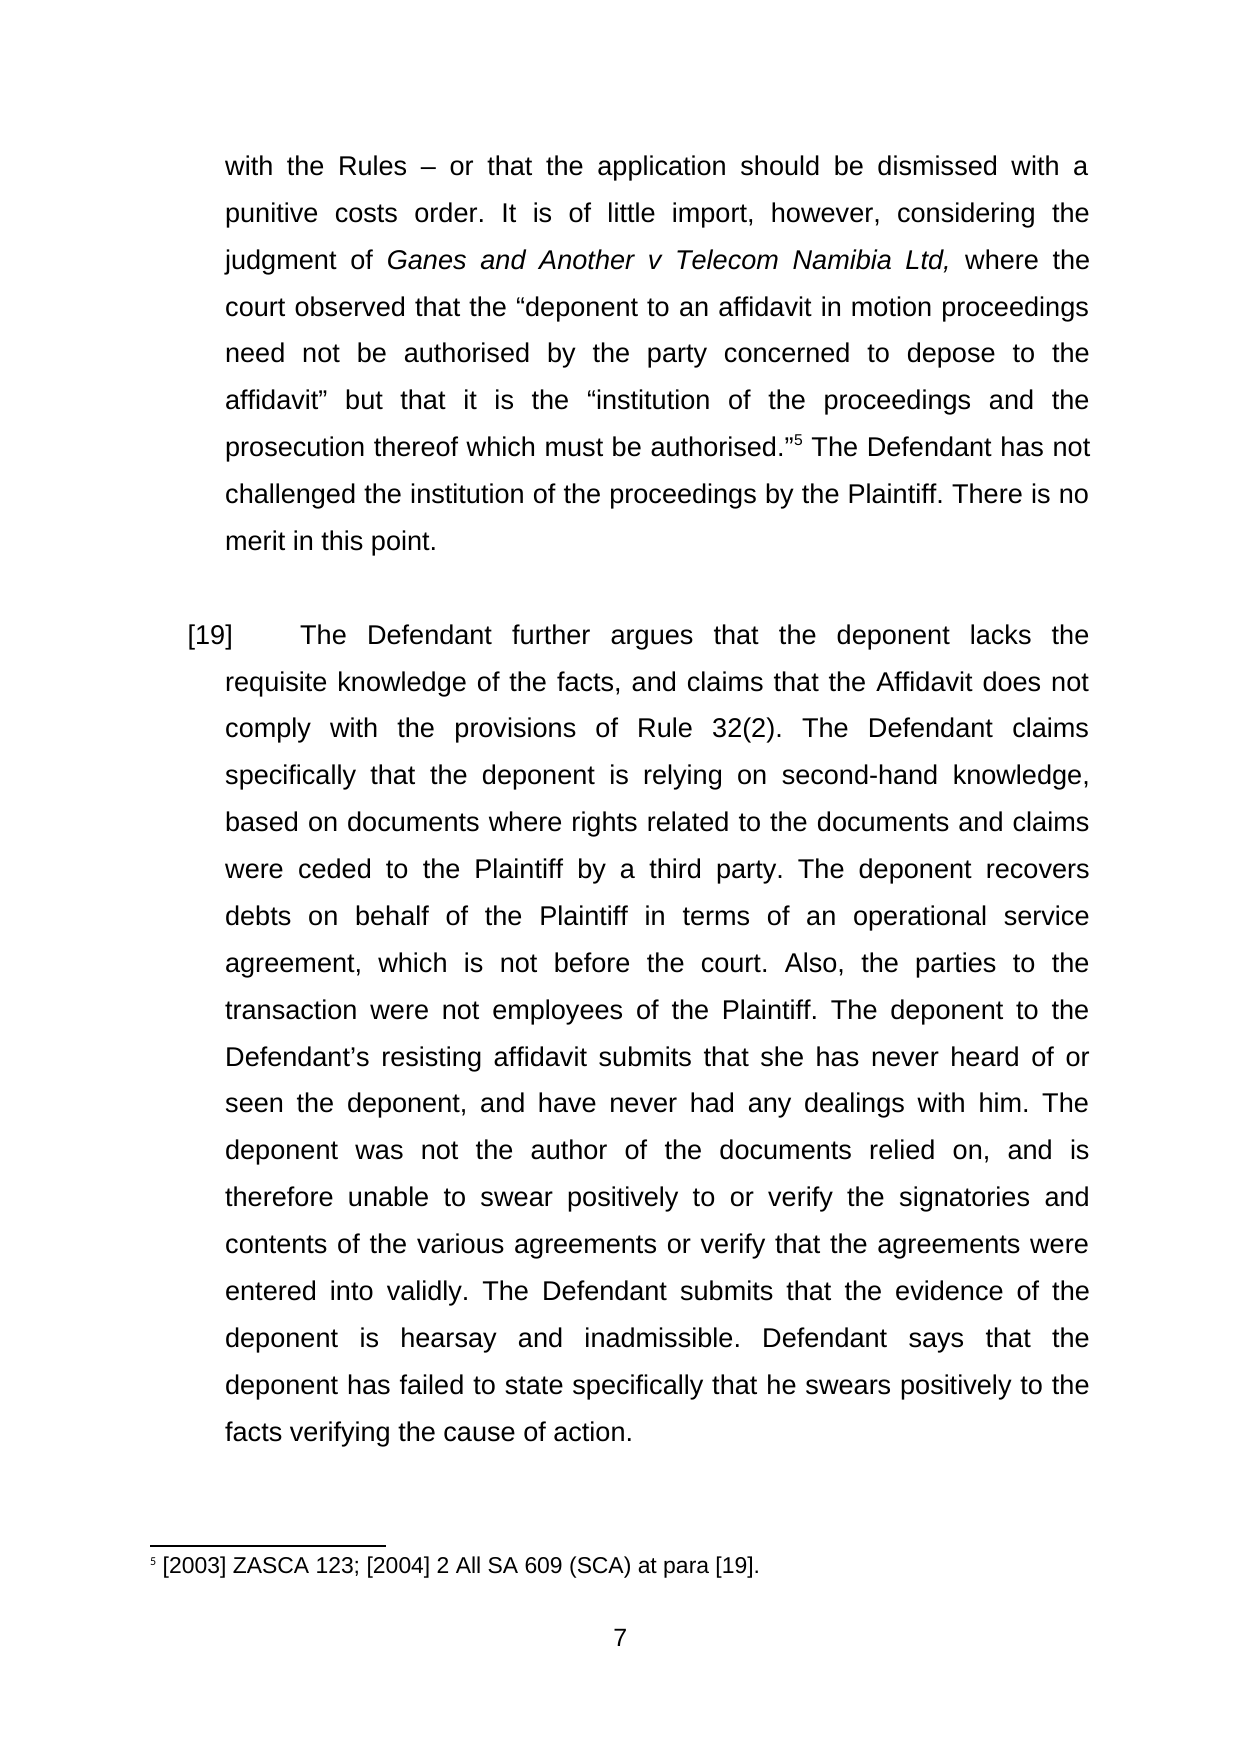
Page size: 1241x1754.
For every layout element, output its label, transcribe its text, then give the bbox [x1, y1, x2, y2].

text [187, 150, 1090, 556]
text [19] The Defendant further argues that the deponent lacks the requisite knowledge of the facts, and claims that the Affidavit does not comply with the provisions of Rule 32(2). The Defendant claims specifically that the deponent is relying on second-hand knowledge, based on documents where rights related to the documents and claims were ceded to the Plaintiff by a third party. The deponent recovers debts on behalf of the Plaintiff in terms of an operational service agreement, which is not before the court. Also, the parties to the transaction were not employees of the Plaintiff. The deponent to the Defendant’s resisting affidavit submits that she has never heard of or seen the deponent, and have never had any dealings with him. The deponent was not the author of the documents relied on, and is therefore unable to swear positively to or verify the signatories and contents of the various agreements or verify that the agreements were entered into validly. The Defendant submits that the evidence of the deponent is hearsay and inadmissible. Defendant says that the deponent has failed to state specifically that he swears positively to the facts verifying the cause of action. [187, 619, 1090, 1447]
